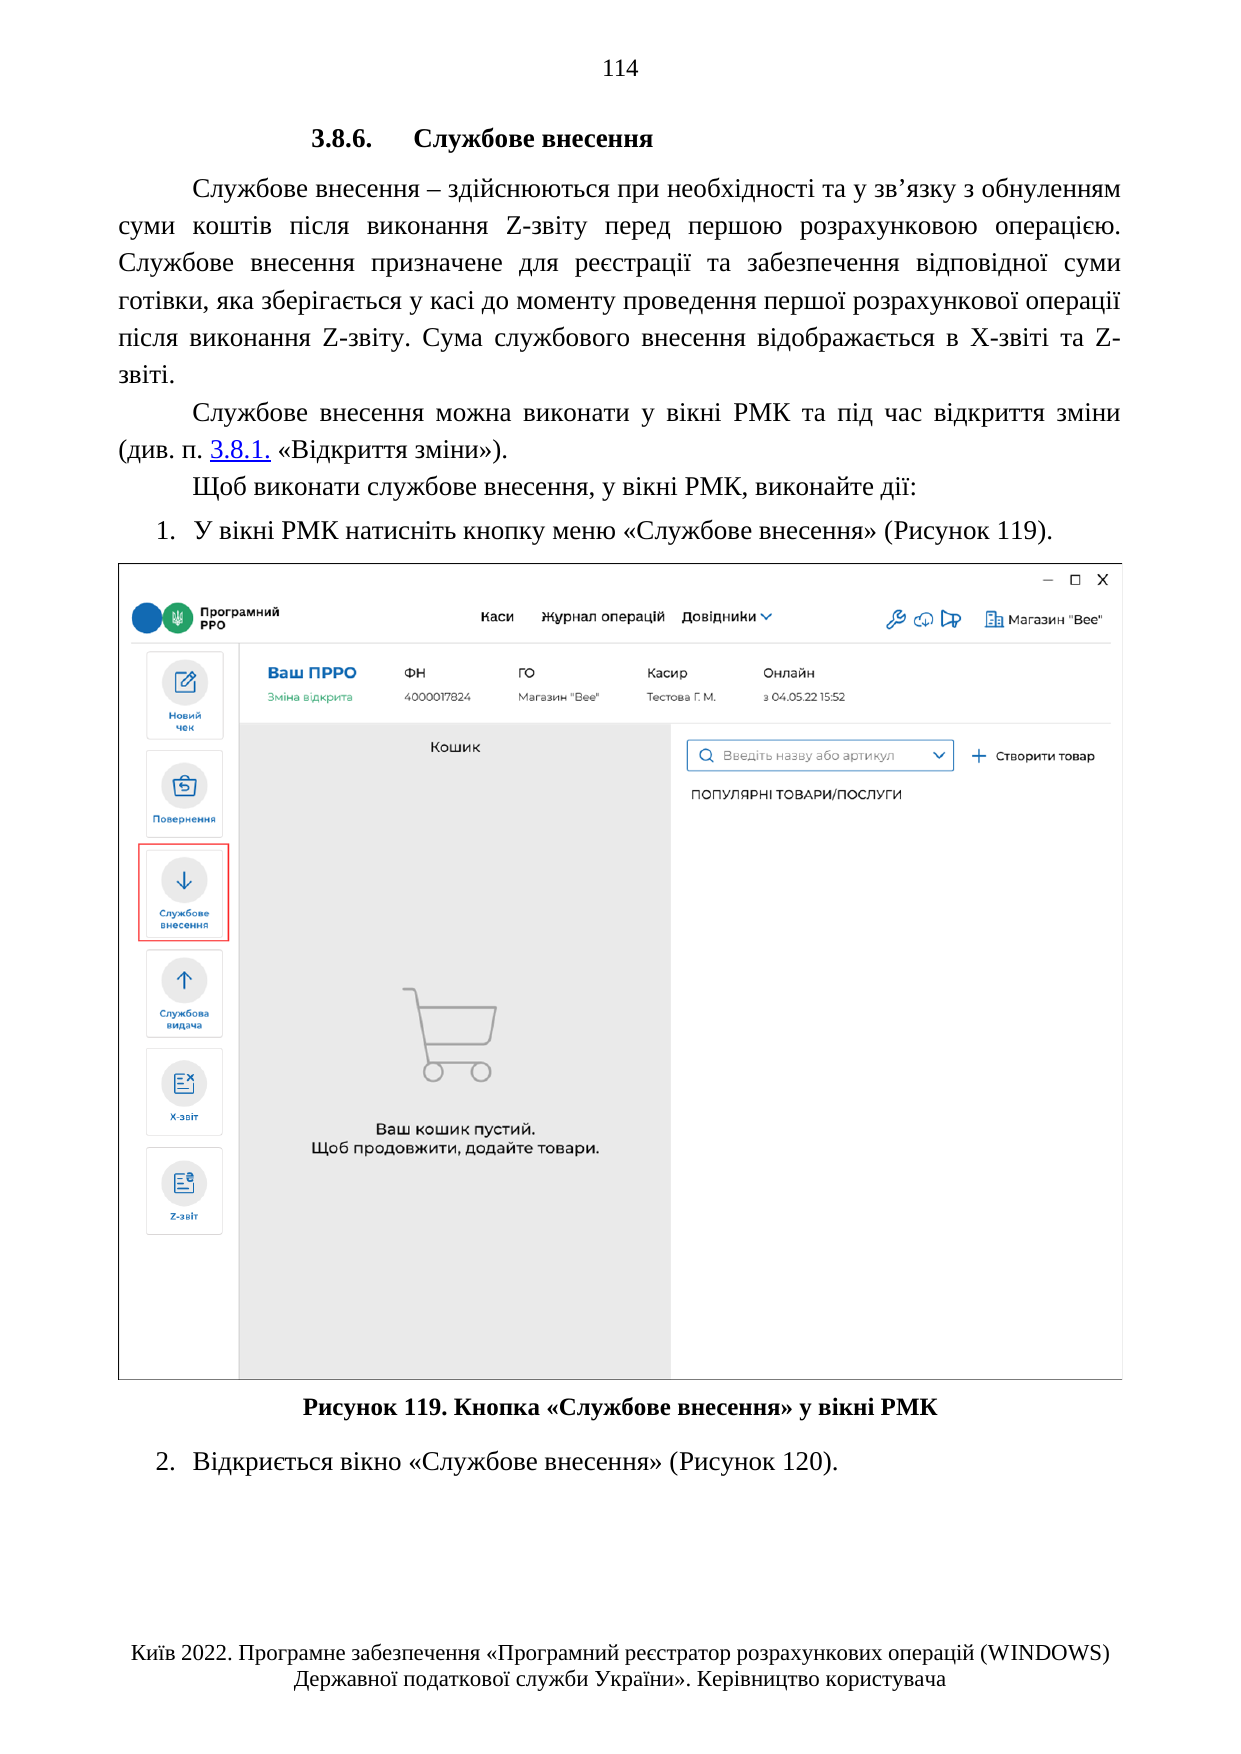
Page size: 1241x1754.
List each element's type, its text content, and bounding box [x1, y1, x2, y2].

text Рисунок 119. Кнопка «Службове внесення» у вікні РМК [118, 1392, 1122, 1421]
list У вікні РМК натисніть кнопку меню «Службове внесення» (Рисунок 119). [156, 514, 1122, 545]
list Відкриється вікно «Службове внесення» (Рисунок 120). [155, 1446, 1122, 1477]
text Щоб виконати службове внесення, у вікні РМК, виконайте дії: [118, 470, 1122, 501]
text Службове внесення можна виконати у вікні РМК та під час відкриття зміни (див. п. 3.8.1. «Відкриття зміни»). [118, 396, 1122, 464]
subtitle Службове внесення [237, 122, 1122, 153]
text Службове внесення – здійснюються при необхідності та у зв’язку з обнуленням суми коштів після виконання Z-звіту перед першою розрахунковою операцією. Службове внесення призначене для реєстрації та забезпечення відповідної суми готівки, яка зберігається у касі до моменту проведення першої розрахункової операції після виконання Z-звіту. Сума службового внесення відображається в Х-звіті та Z-звіті. [118, 172, 1122, 389]
picture [118, 563, 1123, 1380]
